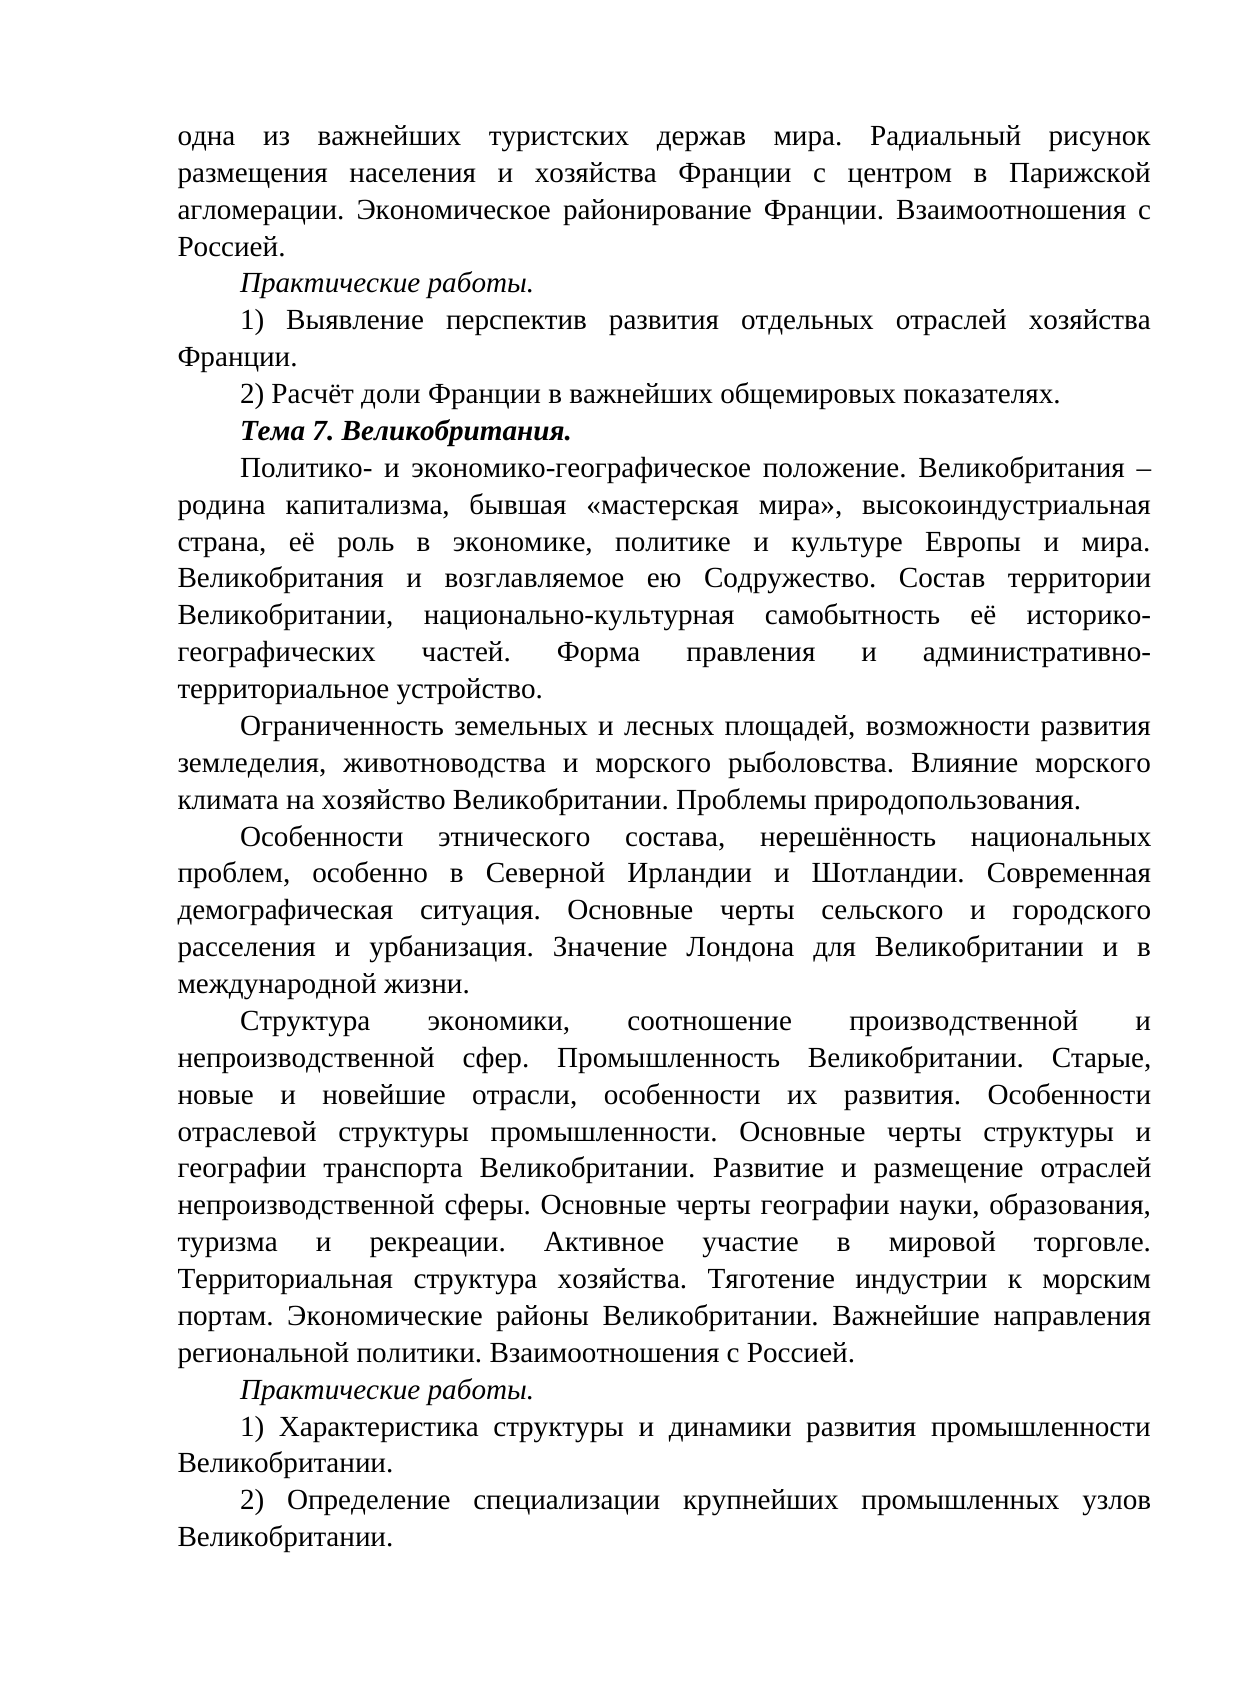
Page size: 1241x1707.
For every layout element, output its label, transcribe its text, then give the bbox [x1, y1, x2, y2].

text Особенности этнического состава, нерешённость национальных проблем, особенно в Северной Ирландии и Шотландии. Современная демографическая ситуация. Основные черты сельского и городского расселения и урбанизация. Значение Лондона для Великобритании и в международной жизни. [177, 819, 1152, 1000]
text 2) Определение специализации крупнейших промышленных узлов Великобритании. [177, 1482, 1152, 1553]
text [177, 118, 1152, 262]
text Ограниченность земельных и лесных площадей, возможности развития земледелия, животноводства и морского рыболовства. Влияние морского климата на хозяйство Великобритании. Проблемы природопользования. [177, 708, 1152, 815]
text Политико- и экономико-географическое положение. Великобритания – родина капитализма, бывшая «мастерская мира», высокоиндустриальная страна, её роль в экономике, политике и культуре Европы и мира. Великобритания и возглавляемое ею Содружество. Состав территории Великобритании, национально-культурная самобытность её историко-географических частей. Форма правления и административно-территориальное устройство. [177, 450, 1152, 705]
text Тема 7. Великобритания. [177, 413, 1152, 447]
text 1) Характеристика структуры и динамики развития промышленности Великобритании. [177, 1409, 1152, 1479]
text Структура экономики, соотношение производственной и непроизводственной сфер. Промышленность Великобритании. Старые, новые и новейшие отрасли, особенности их развития. Особенности отраслевой структуры промышленности. Основные черты структуры и географии транспорта Великобритании. Развитие и размещение отраслей непроизводственной сферы. Основные черты географии науки, образования, туризма и рекреации. Активное участие в мировой торговле. Территориальная структура хозяйства. Тяготение индустрии к морским портам. Экономические районы Великобритании. Важнейшие направления региональной политики. Взаимоотношения с Россией. [177, 1003, 1152, 1368]
text Практические работы. [177, 1372, 1152, 1405]
text 1) Выявление перспектив развития отдельных отраслей хозяйства Франции. [177, 302, 1152, 373]
text Практические работы. [177, 266, 1152, 299]
text 2) Расчёт доли Франции в важнейших общемировых показателях. [177, 376, 1152, 410]
